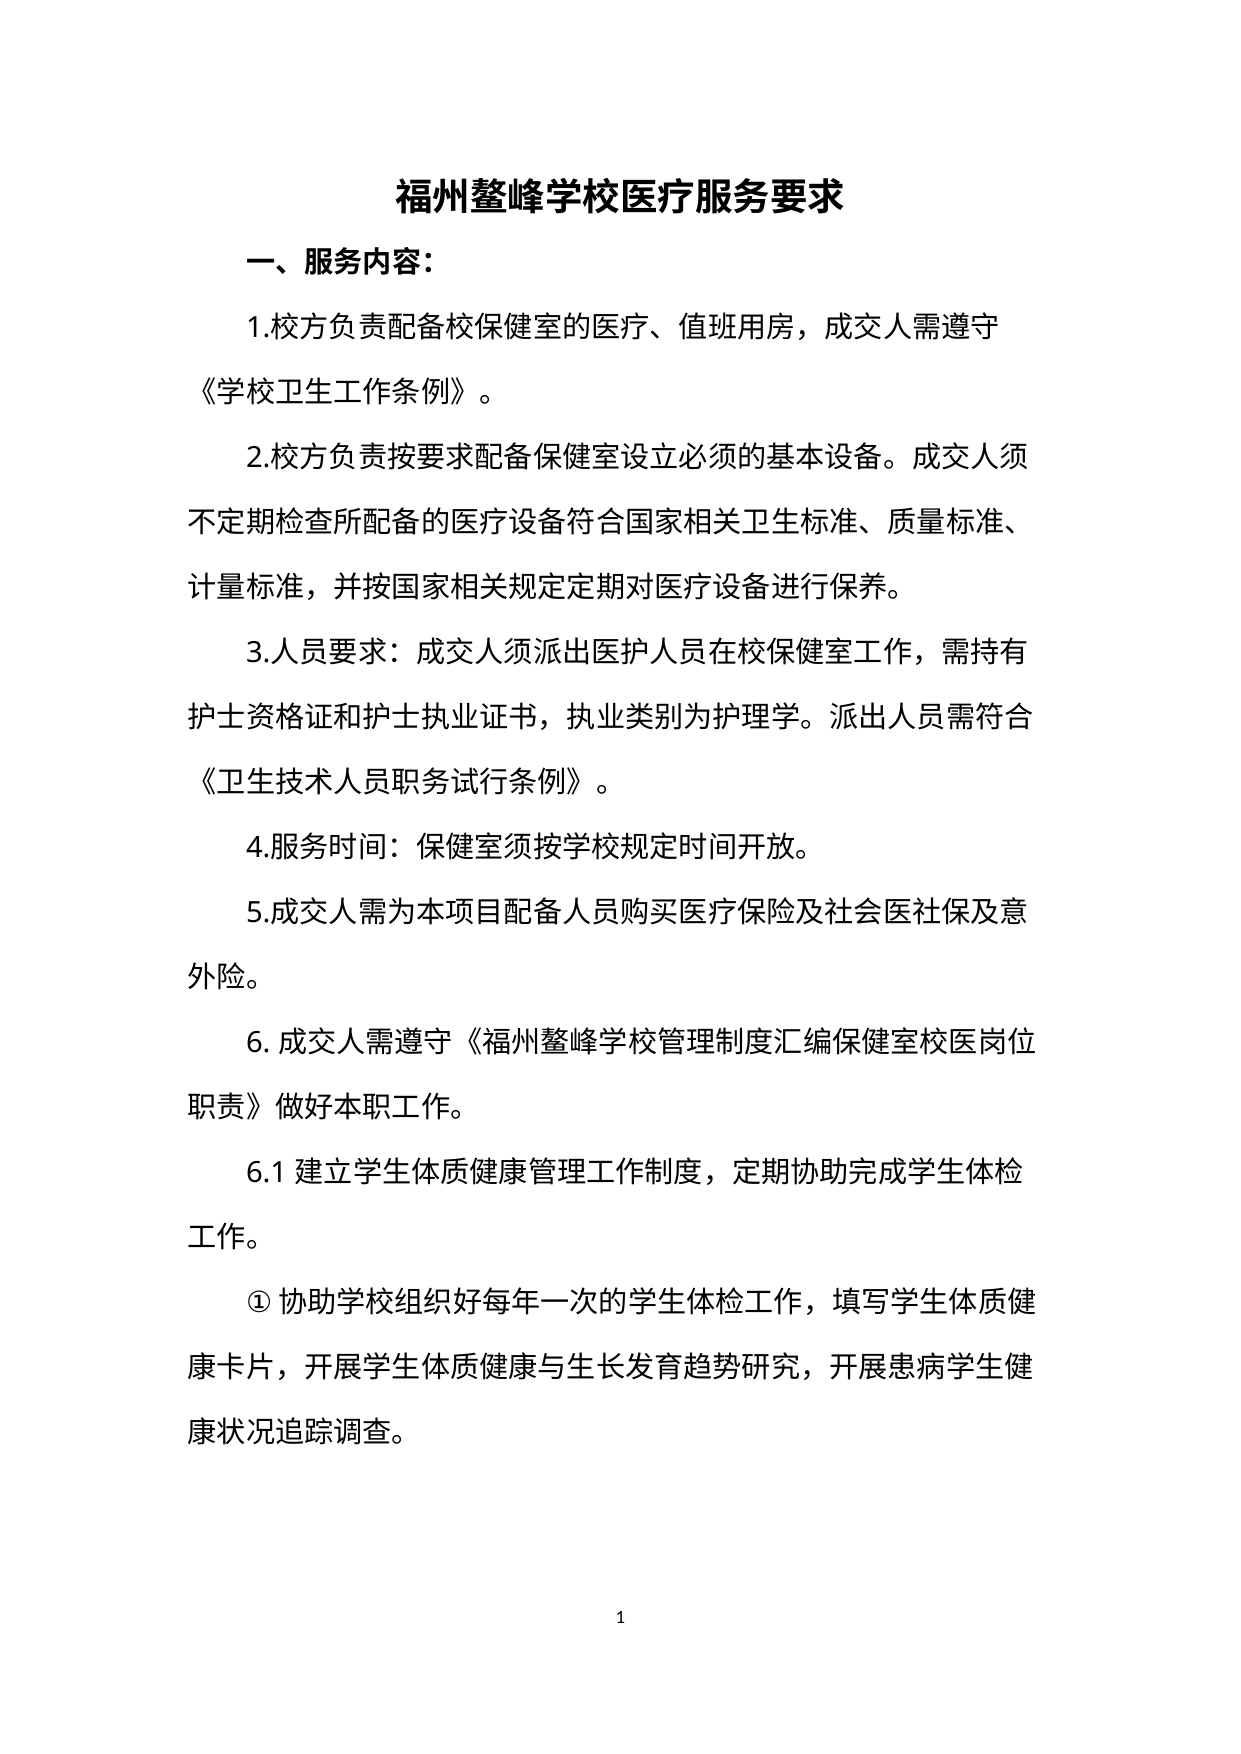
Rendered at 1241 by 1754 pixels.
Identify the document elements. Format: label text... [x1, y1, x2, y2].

text 3.人员要求：成交人须派出医护人员在校保健室工作，需持有护士资格证和护士执业证书，执业类别为护理学。派出人员需符合《卫生技术人员职务试行条例》。 [187, 617, 1053, 812]
text ①协助学校组织好每年一次的学生体检工作，填写学生体质健康卡片，开展学生体质健康与生长发育趋势研究，开展患病学生健康状况追踪调查。 [187, 1267, 1053, 1462]
text 6.1 建立学生体质健康管理工作制度，定期协助完成学生体检工作。 [187, 1137, 1053, 1267]
text 1.校方负责配备校保健室的医疗、值班用房，成交人需遵守《学校卫生工作条例》。 [187, 292, 1053, 422]
text 福州鳌峰学校医疗服务要求 [187, 162, 1053, 227]
text 一、服务内容： [187, 227, 1053, 292]
text 5.成交人需为本项目配备人员购买医疗保险及社会医社保及意外险。 [187, 877, 1053, 1007]
text 6. 成交人需遵守《福州鳌峰学校管理制度汇编保健室校医岗位职责》做好本职工作。 [187, 1007, 1053, 1137]
text 4.服务时间：保健室须按学校规定时间开放。 [187, 812, 1053, 877]
text 2.校方负责按要求配备保健室设立必须的基本设备。成交人须不定期检查所配备的医疗设备符合国家相关卫生标准、质量标准、计量标准，并按国家相关规定定期对医疗设备进行保养。 [187, 422, 1053, 617]
